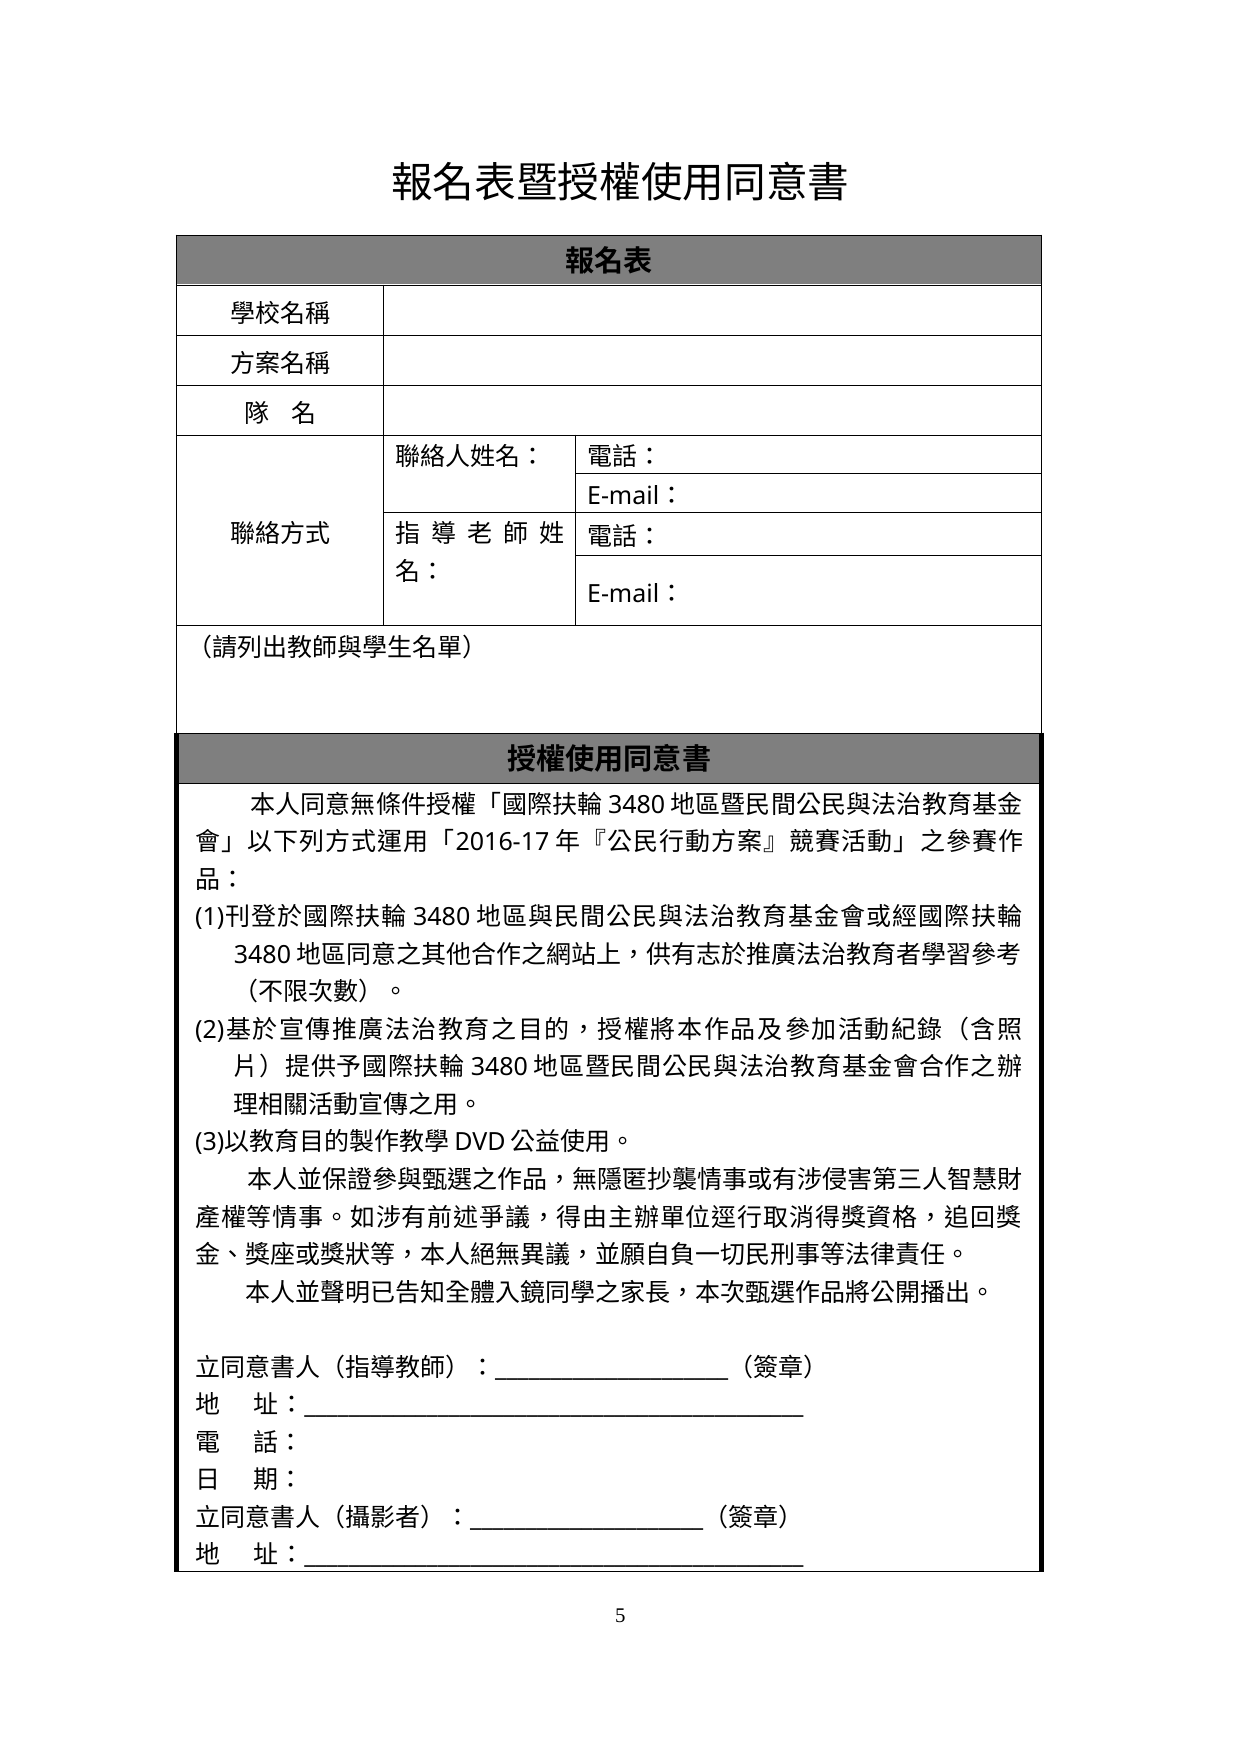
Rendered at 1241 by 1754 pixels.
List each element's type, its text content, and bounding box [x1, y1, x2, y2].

table_cell 電話： [576, 436, 1041, 473]
text 報名表暨授權使用同意書 [187, 164, 1053, 205]
table_cell 授權使用同意書 [179, 734, 1039, 783]
table_cell （請列出教師與學生名單） [177, 626, 1041, 732]
table_header 報名表 [177, 236, 1041, 284]
table_cell 隊 名 [177, 386, 383, 434]
table_cell 聯絡人姓名： [384, 436, 575, 512]
table_cell [384, 386, 1041, 434]
table_cell [384, 336, 1041, 384]
table_cell E-mail： [576, 556, 1041, 625]
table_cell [179, 784, 1039, 1571]
table_cell 指導老師姓名： [384, 513, 575, 625]
table_cell E-mail： [576, 474, 1041, 512]
table_cell 方案名稱 [177, 336, 383, 384]
table_cell 學校名稱 [177, 286, 383, 334]
table_cell [384, 286, 1041, 334]
table_cell 電話： [576, 513, 1041, 555]
table_cell 聯絡方式 [177, 436, 383, 625]
